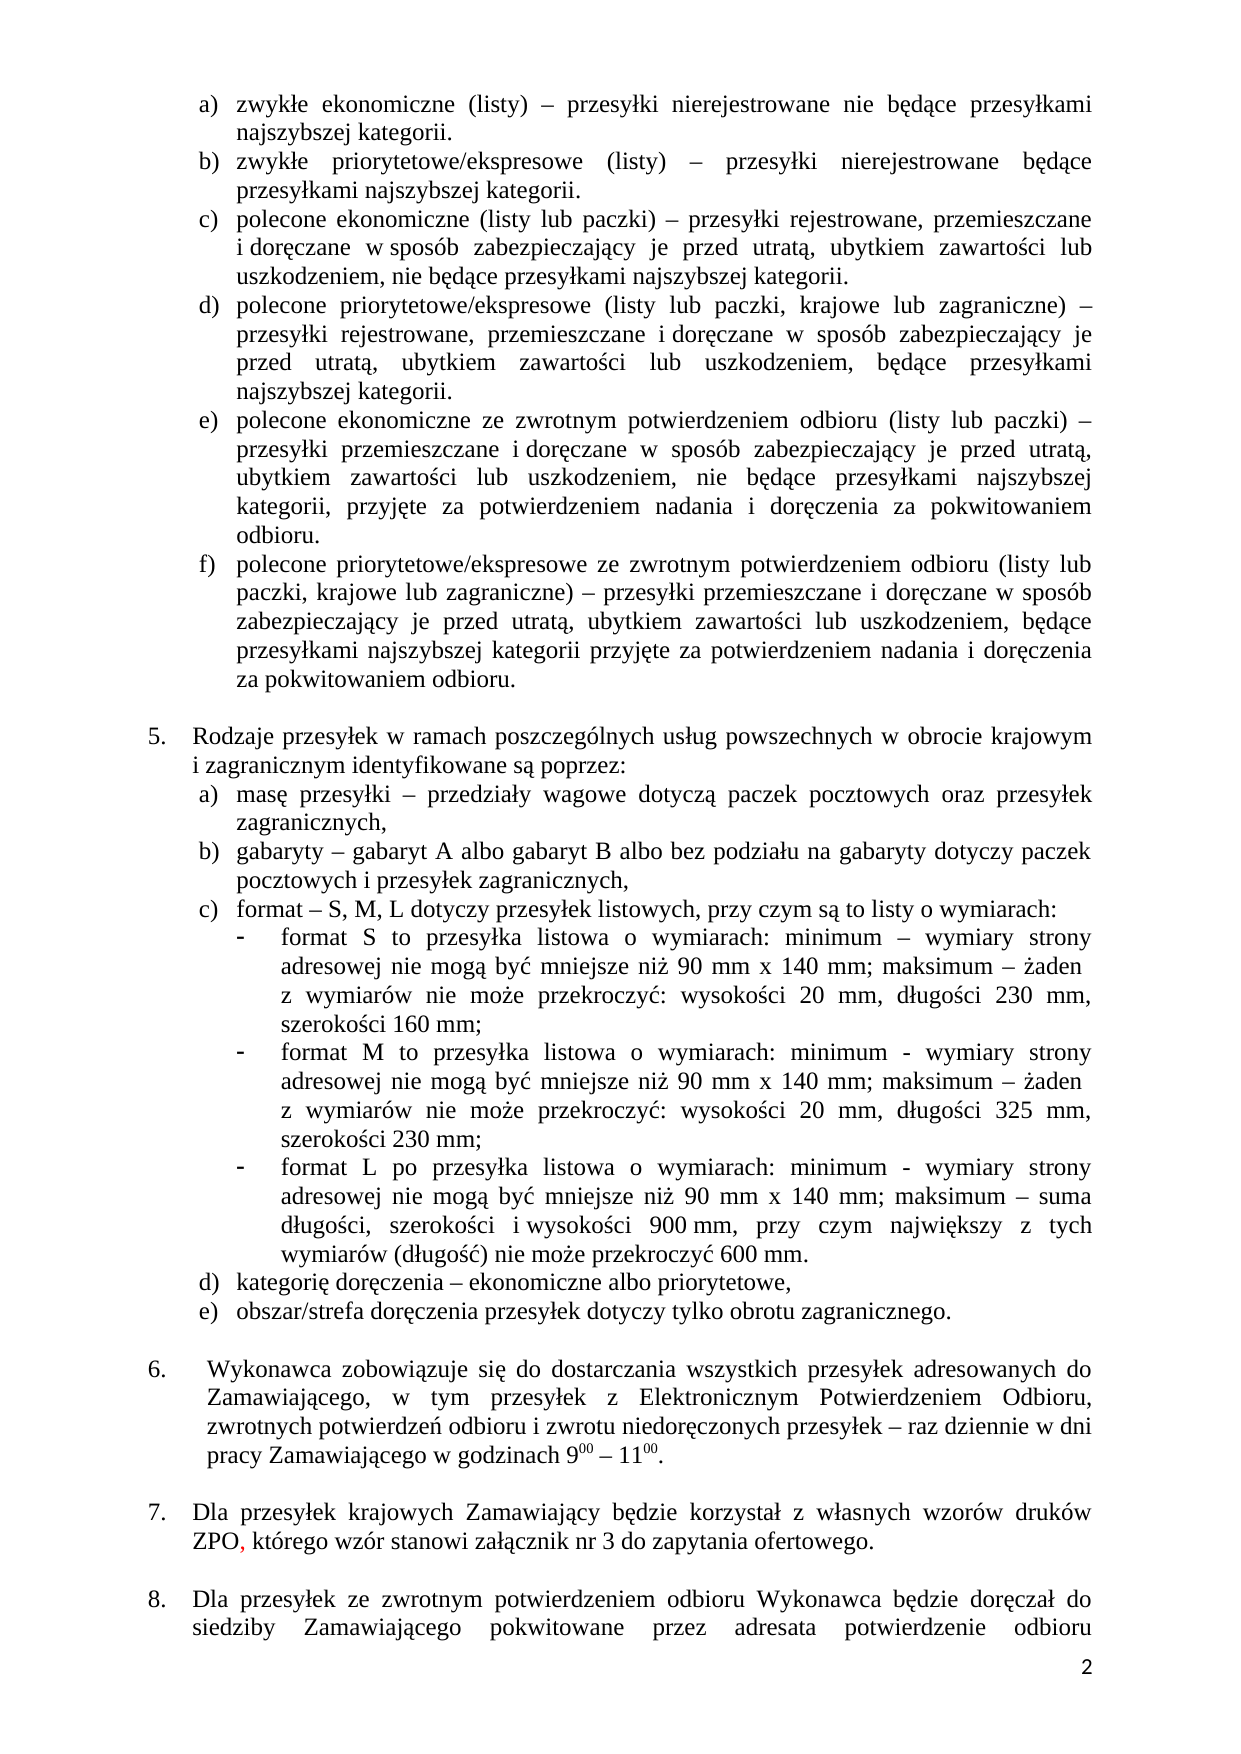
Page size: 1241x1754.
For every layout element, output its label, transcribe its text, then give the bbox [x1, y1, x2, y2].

list format S to przesyłka listowa o wymiarach: minimum – wymiary strony adresowej nie mogą być mniejsze niż 90 mm x 140 mm; maksimum – żaden z wymiarów nie może przekroczyć: wysokości 20 mm, długości 230 mm, szerokości 160 mm; [236, 922, 1093, 1037]
list obszar/strefa doręczenia przesyłek dotyczy tylko obrotu zagranicznego. [199, 1296, 1093, 1325]
list kategorię doręczenia – ekonomiczne albo priorytetowe, [199, 1267, 1093, 1296]
list Wykonawca zobowiązuje się do dostarczania wszystkich przesyłek adresowanych do Zamawiającego, w tym przesyłek z Elektronicznym Potwierdzeniem Odbioru, zwrotnych potwierdzeń odbioru i zwrotu niedoręczonych przesyłek – raz dziennie w dni pracy Zamawiającego w godzinach 900 – 1100. [148, 1354, 1093, 1469]
list zwykłe ekonomiczne (listy) – przesyłki nierejestrowane nie będące przesyłkami najszybszej kategorii. [199, 89, 1093, 146]
list masę przesyłki – przedziały wagowe dotyczą paczek pocztowych oraz przesyłek zagranicznych, [199, 779, 1093, 836]
list format – S, M, L dotyczy przesyłek listowych, przy czym są to listy o wymiarach: [199, 894, 1093, 922]
list polecone ekonomiczne ze zwrotnym potwierdzeniem odbioru (listy lub paczki) – przesyłki przemieszczane i doręczane w sposób zabezpieczający je przed utratą, ubytkiem zawartości lub uszkodzeniem, nie będące przesyłkami najszybszej kategorii, przyjęte za potwierdzeniem nadania i doręczenia za pokwitowaniem odbioru. [199, 405, 1093, 549]
list format M to przesyłka listowa o wymiarach: minimum - wymiary strony adresowej nie mogą być mniejsze niż 90 mm x 140 mm; maksimum – żaden z wymiarów nie może przekroczyć: wysokości 20 mm, długości 325 mm, szerokości 230 mm; [236, 1037, 1093, 1152]
list Dla przesyłek krajowych Zamawiający będzie korzystał z własnych wzorów druków ZPO, którego wzór stanowi załącznik nr 3 do zapytania ofertowego. [148, 1497, 1093, 1555]
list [148, 1584, 1093, 1641]
list zwykłe priorytetowe/ekspresowe (listy) – przesyłki nierejestrowane będące przesyłkami najszybszej kategorii. [199, 146, 1093, 204]
list polecone priorytetowe/ekspresowe ze zwrotnym potwierdzeniem odbioru (listy lub paczki, krajowe lub zagraniczne) – przesyłki przemieszczane i doręczane w sposób zabezpieczający je przed utratą, ubytkiem zawartości lub uszkodzeniem, będące przesyłkami najszybszej kategorii przyjęte za potwierdzeniem nadania i doręczenia za pokwitowaniem odbioru. [199, 549, 1093, 692]
list polecone priorytetowe/ekspresowe (listy lub paczki, krajowe lub zagraniczne) – przesyłki rejestrowane, przemieszczane i doręczane w sposób zabezpieczający je przed utratą, ubytkiem zawartości lub uszkodzeniem, będące przesyłkami najszybszej kategorii. [199, 290, 1093, 405]
list format L po przesyłka listowa o wymiarach: minimum - wymiary strony adresowej nie mogą być mniejsze niż 90 mm x 140 mm; maksimum – suma długości, szerokości i wysokości 900 mm, przy czym największy z tych wymiarów (długość) nie może przekroczyć 600 mm. [236, 1152, 1093, 1267]
list gabaryty – gabaryt A albo gabaryt B albo bez podziału na gabaryty dotyczy paczek pocztowych i przesyłek zagranicznych, [199, 836, 1093, 894]
list polecone ekonomiczne (listy lub paczki) – przesyłki rejestrowane, przemieszczane i doręczane w sposób zabezpieczający je przed utratą, ubytkiem zawartości lub uszkodzeniem, nie będące przesyłkami najszybszej kategorii. [199, 204, 1093, 290]
list Rodzaje przesyłek w ramach poszczególnych usług powszechnych w obrocie krajowym i zagranicznym identyfikowane są poprzez: [148, 721, 1093, 779]
